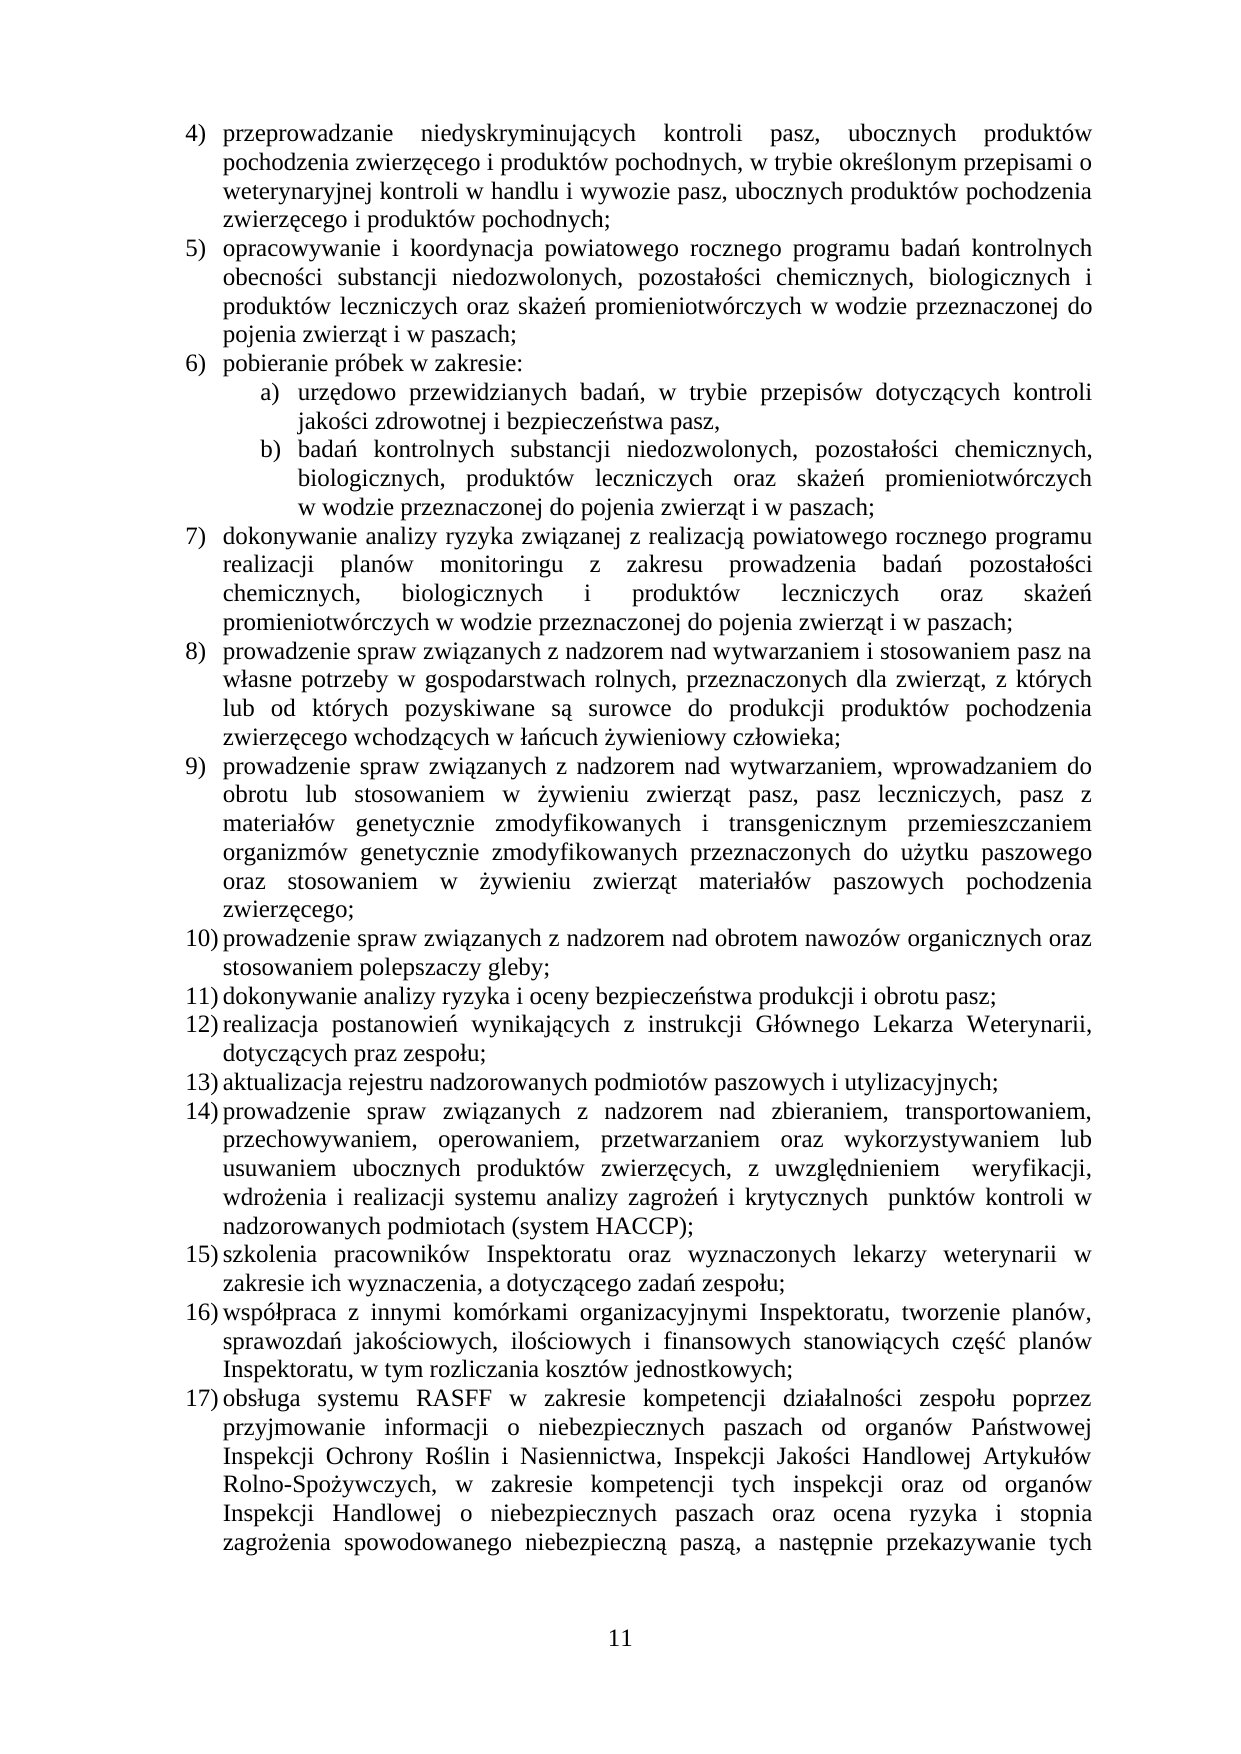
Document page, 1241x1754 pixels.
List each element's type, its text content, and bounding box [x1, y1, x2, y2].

list badań kontrolnych substancji niedozwolonych, pozostałości chemicznych, biologicznych, produktów leczniczych oraz skażeń promieniotwórczych w wodzie przeznaczonej do pojenia zwierząt i w paszach; [260, 434, 1093, 521]
list prowadzenie spraw związanych z nadzorem nad obrotem nawozów organicznych oraz stosowaniem polepszaczy gleby; [185, 923, 1093, 981]
list opracowywanie i koordynacja powiatowego rocznego programu badań kontrolnych obecności substancji niedozwolonych, pozostałości chemicznych, biologicznych i produktów leczniczych oraz skażeń promieniotwórczych w wodzie przeznaczonej do pojenia zwierząt i w paszach; [185, 233, 1093, 348]
list przeprowadzanie niedyskryminujących kontroli pasz, ubocznych produktów pochodzenia zwierzęcego i produktów pochodnych, w trybie określonym przepisami o weterynaryjnej kontroli w handlu i wywozie pasz, ubocznych produktów pochodzenia zwierzęcego i produktów pochodnych; [185, 118, 1093, 233]
list realizacja postanowień wynikających z instrukcji Głównego Lekarza Weterynarii, dotyczących praz zespołu; [185, 1009, 1093, 1067]
list prowadzenie spraw związanych z nadzorem nad wytwarzaniem, wprowadzaniem do obrotu lub stosowaniem w żywieniu zwierząt pasz, pasz leczniczych, pasz z materiałów genetycznie zmodyfikowanych i transgenicznym przemieszczaniem organizmów genetycznie zmodyfikowanych przeznaczonych do użytku paszowego oraz stosowaniem w żywieniu zwierząt materiałów paszowych pochodzenia zwierzęcego; [185, 751, 1093, 923]
list urzędowo przewidzianych badań, w trybie przepisów dotyczących kontroli jakości zdrowotnej i bezpieczeństwa pasz, [260, 377, 1093, 434]
list prowadzenie spraw związanych z nadzorem nad zbieraniem, transportowaniem, przechowywaniem, operowaniem, przetwarzaniem oraz wykorzystywaniem lub usuwaniem ubocznych produktów zwierzęcych, z uwzględnieniem weryfikacji, wdrożenia i realizacji systemu analizy zagrożeń i krytycznych punktów kontroli w nadzorowanych podmiotach (system HACCP); [185, 1096, 1093, 1239]
list aktualizacja rejestru nadzorowanych podmiotów paszowych i utylizacyjnych; [185, 1067, 1093, 1096]
list dokonywanie analizy ryzyka i oceny bezpieczeństwa produkcji i obrotu pasz; [185, 981, 1093, 1009]
list szkolenia pracowników Inspektoratu oraz wyznaczonych lekarzy weterynarii w zakresie ich wyznaczenia, a dotyczącego zadań zespołu; [185, 1239, 1093, 1297]
list prowadzenie spraw związanych z nadzorem nad wytwarzaniem i stosowaniem pasz na własne potrzeby w gospodarstwach rolnych, przeznaczonych dla zwierząt, z których lub od których pozyskiwane są surowce do produkcji produktów pochodzenia zwierzęcego wchodzących w łańcuch żywieniowy człowieka; [185, 636, 1093, 751]
list pobieranie próbek w zakresie: [185, 348, 1093, 377]
list współpraca z innymi komórkami organizacyjnymi Inspektoratu, tworzenie planów, sprawozdań jakościowych, ilościowych i finansowych stanowiących część planów Inspektoratu, w tym rozliczania kosztów jednostkowych; [185, 1297, 1093, 1383]
list dokonywanie analizy ryzyka związanej z realizacją powiatowego rocznego programu realizacji planów monitoringu z zakresu prowadzenia badań pozostałości chemicznych, biologicznych i produktów leczniczych oraz skażeń promieniotwórczych w wodzie przeznaczonej do pojenia zwierząt i w paszach; [185, 521, 1093, 636]
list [185, 1383, 1093, 1556]
